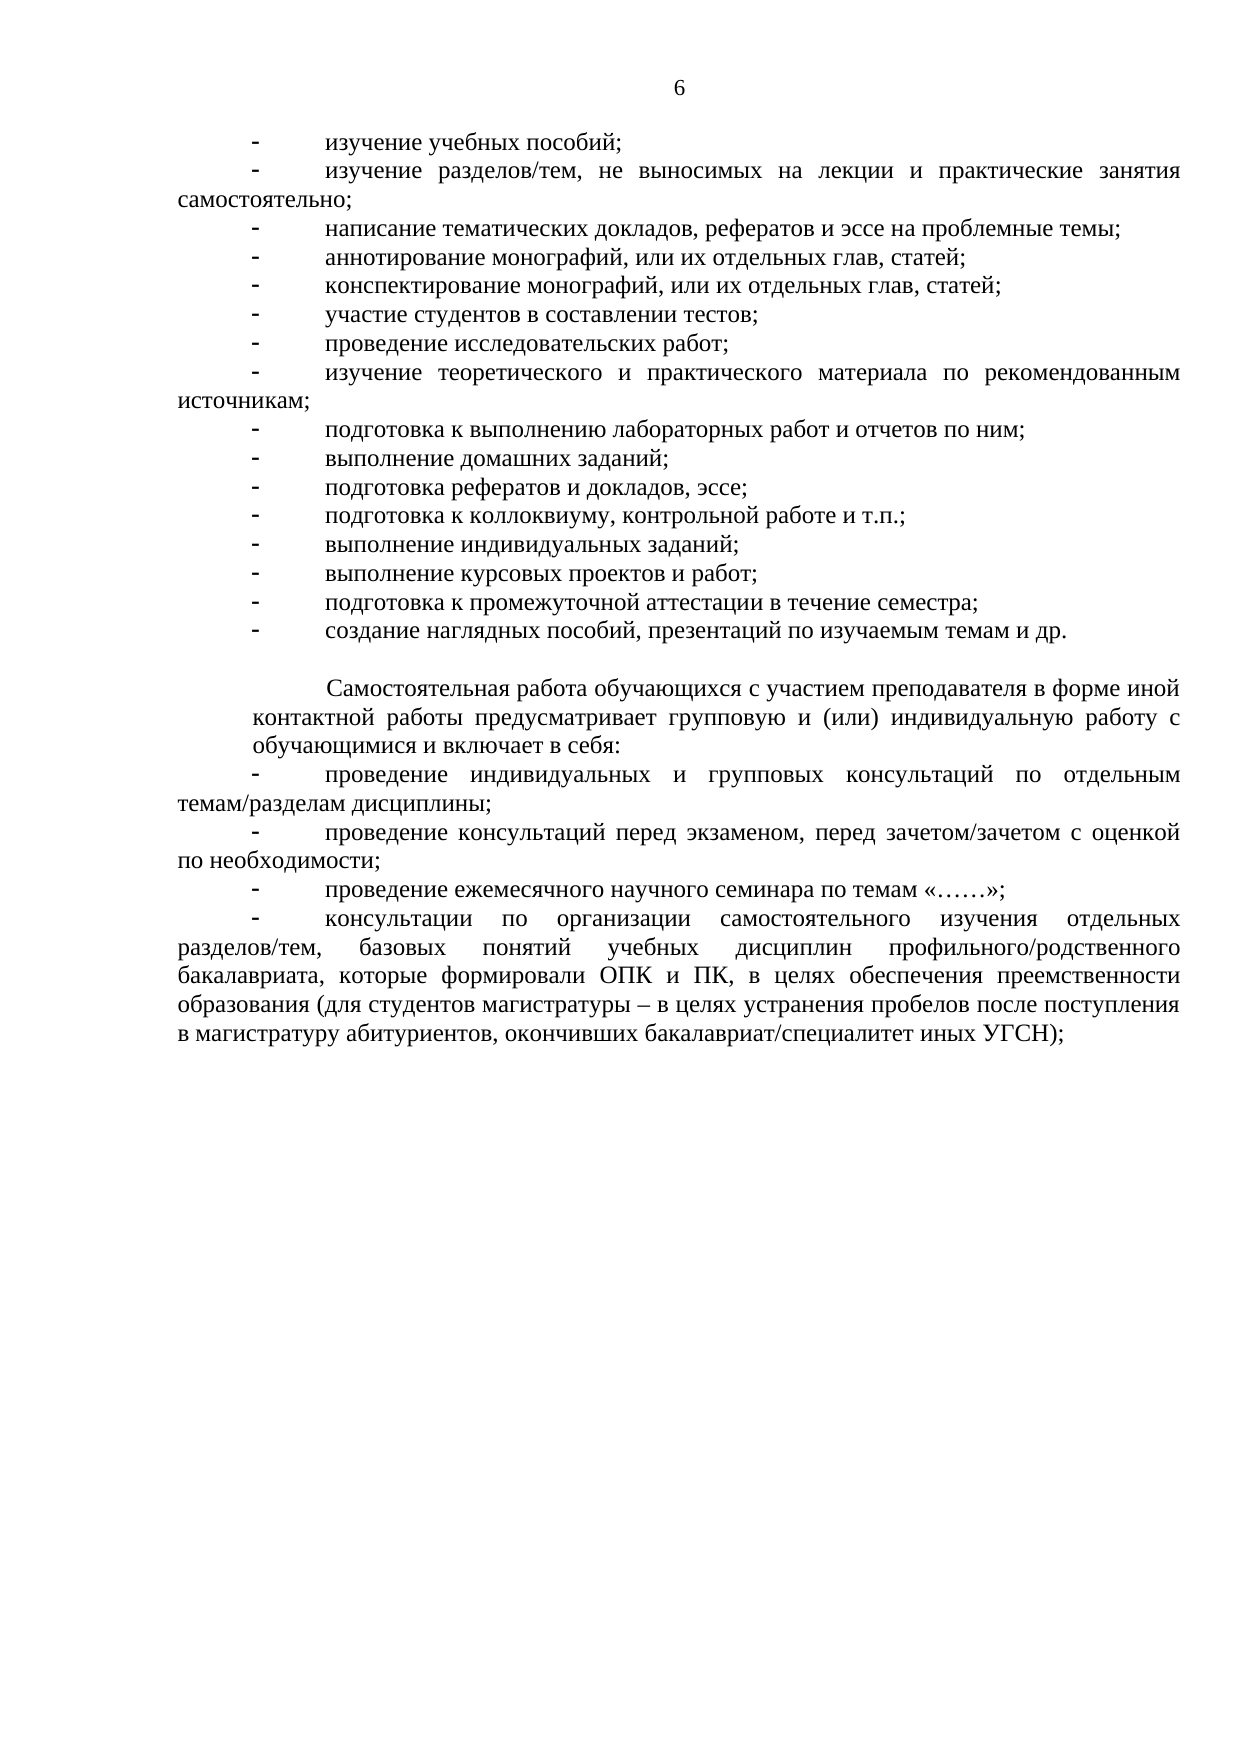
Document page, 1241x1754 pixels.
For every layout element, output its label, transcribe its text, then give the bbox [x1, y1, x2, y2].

list участие студентов в составлении тестов; [177, 299, 1181, 328]
list изучение учебных пособий; [177, 127, 1181, 155]
list подготовка к коллоквиуму, контрольной работе и т.п.; [177, 500, 1181, 529]
list изучение разделов/тем, не выносимых на лекции и практические занятия самостоятельно; [177, 155, 1181, 213]
list консультации по организации самостоятельного изучения отдельных разделов/тем, базовых понятий учебных дисциплин профильного/родственного бакалавриата, которые формировали ОПК и ПК, в целях обеспечения преемственности образования (для студентов магистратуры – в целях устранения пробелов после поступления в магистратуру абитуриентов, окончивших бакалавриат/специалитет иных УГСН); [177, 903, 1181, 1047]
list подготовка рефератов и докладов, эссе; [177, 472, 1181, 500]
text Самостоятельная работа обучающихся с участием преподавателя в форме иной контактной работы предусматривает групповую и (или) индивидуальную работу с обучающимися и включает в себя: [252, 673, 1181, 759]
list подготовка к промежуточной аттестации в течение семестра; [177, 587, 1181, 615]
list проведение ежемесячного научного семинара по темам «……»; [177, 874, 1181, 903]
list создание наглядных пособий, презентаций по изучаемым темам и др. [177, 615, 1181, 644]
list изучение теоретического и практического материала по рекомендованным источникам; [177, 357, 1181, 414]
list конспектирование монографий, или их отдельных глав, статей; [177, 270, 1181, 299]
list проведение исследовательских работ; [177, 328, 1181, 357]
list проведение индивидуальных и групповых консультаций по отдельным темам/разделам дисциплины; [177, 759, 1181, 817]
list выполнение курсовых проектов и работ; [177, 558, 1181, 587]
list проведение консультаций перед экзаменом, перед зачетом/зачетом с оценкой по необходимости; [177, 817, 1181, 874]
list подготовка к выполнению лабораторных работ и отчетов по ним; [177, 414, 1181, 443]
list выполнение индивидуальных заданий; [177, 529, 1181, 558]
list выполнение домашних заданий; [177, 443, 1181, 472]
list аннотирование монографий, или их отдельных глав, статей; [177, 242, 1181, 270]
list написание тематических докладов, рефератов и эссе на проблемные темы; [177, 213, 1181, 242]
